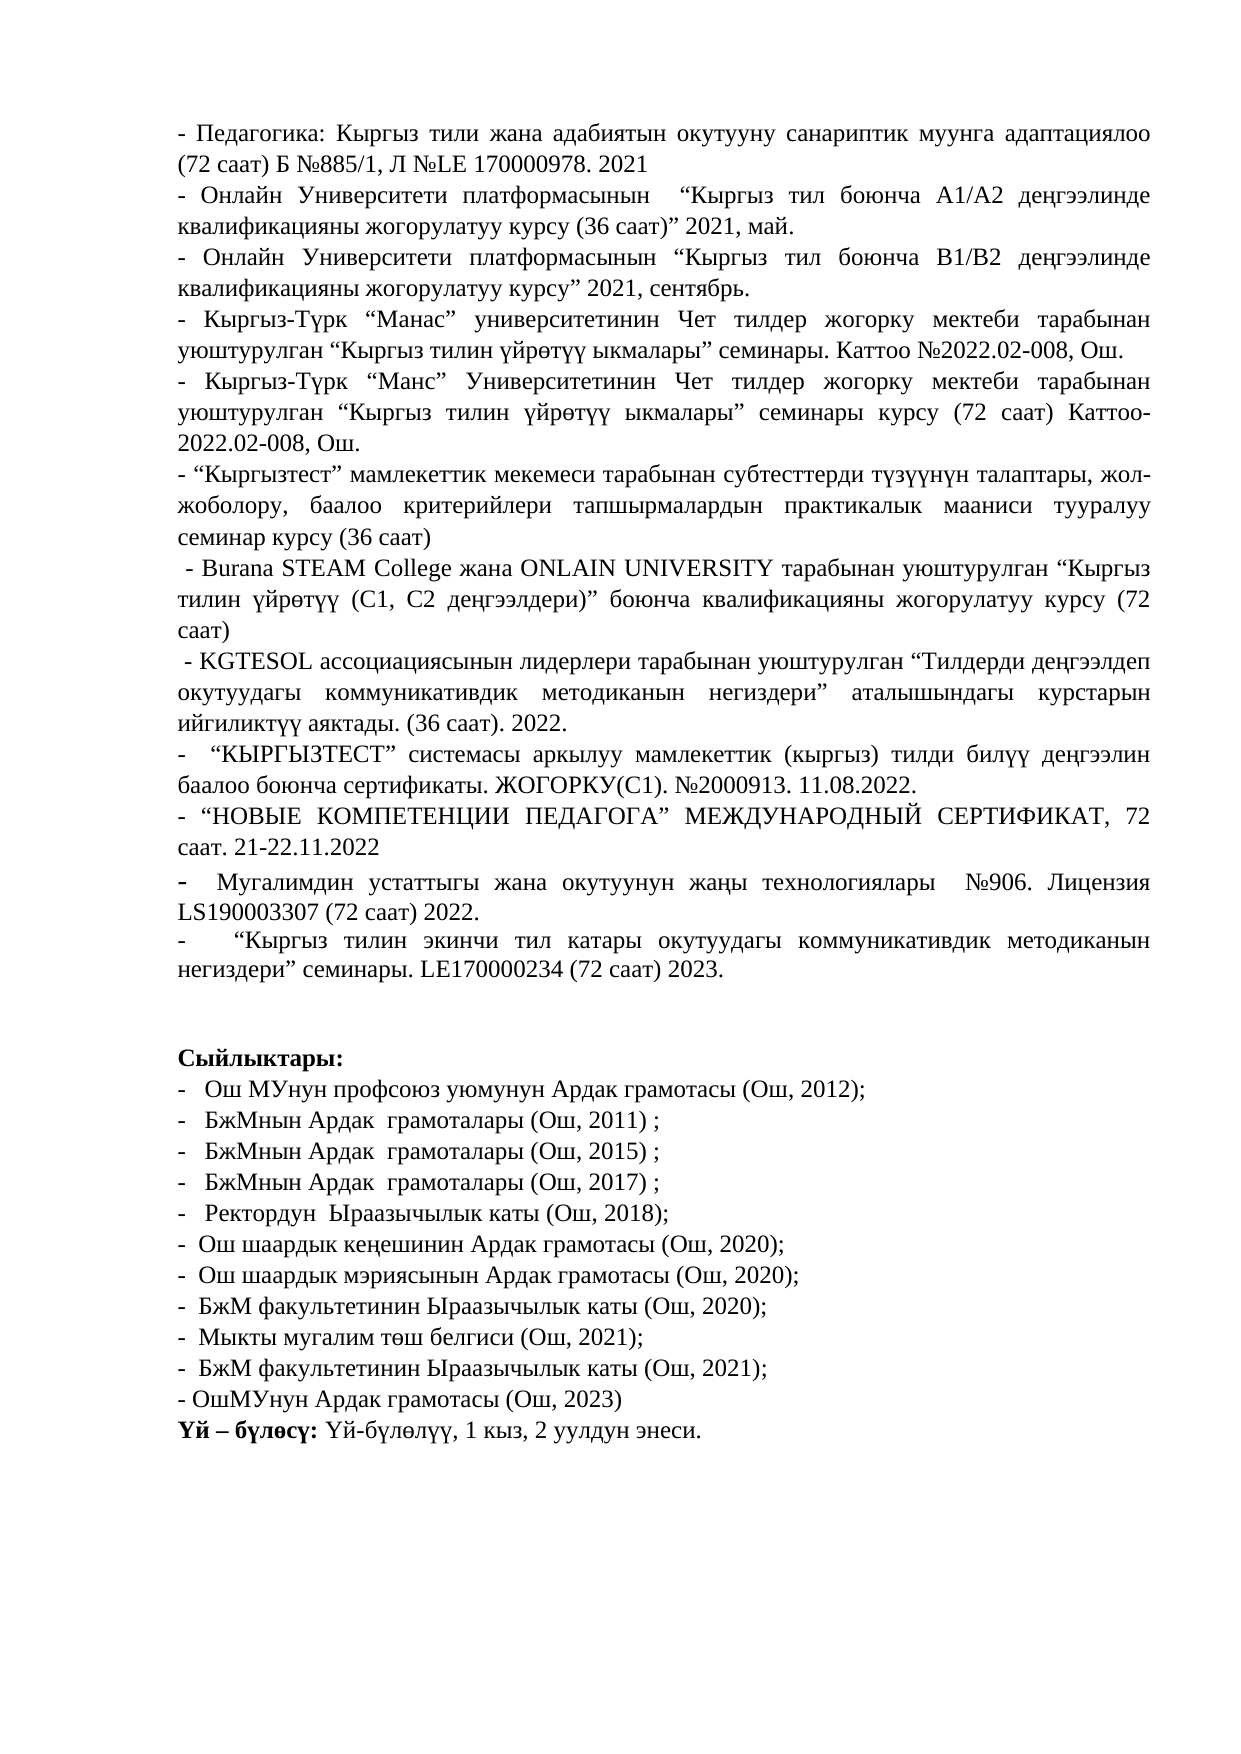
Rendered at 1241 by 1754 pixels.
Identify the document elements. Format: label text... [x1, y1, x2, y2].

text Сыйлыктары: [177, 1043, 1152, 1071]
text - БжМнын Ардак грамоталары (Ош, 2011) ; [177, 1105, 1152, 1133]
text - Burana STEAM College жана ONLAIN UNIVERSITY тарабынан уюштурулган “Кыргыз тилин үйрөтүү (С1, С2 деңгээлдери)” боюнча квалификацияны жогорулатуу курсу (72 саат) [177, 553, 1152, 643]
text - Ош шаардык мэриясынын Ардак грамотасы (Ош, 2020); [177, 1260, 1152, 1289]
text - ОшМУнун Ардак грамотасы (Ош, 2023) [177, 1384, 1152, 1413]
text - KGTESOL ассоциациясынын лидерлери тарабынан уюштурулган “Тилдерди деңгээлдеп окутуудагы коммуникативдик методиканын негиздери” аталышындагы курстарын ийгиликтүү аяктады. (36 саат). 2022. [177, 646, 1152, 737]
text - Педагогика: Кыргыз тили жана адабиятын окутууну санариптик муунга адаптациялоо (72 саат) Б №885/1, Л №LE 170000978. 2021 [177, 118, 1152, 178]
text - Мыкты мугалим төш белгиси (Ош, 2021); [177, 1322, 1152, 1351]
text - Онлайн Университети платформасынын “Кыргыз тил боюнча В1/В2 деңгээлинде квалификацияны жогорулатуу курсу” 2021, сентябрь. [177, 242, 1152, 302]
text Үй – бүлөсү: Үй-бүлөлүү, 1 кыз, 2 уулдун энеси. [177, 1415, 1152, 1444]
text - Кыргыз-Түрк “Манс” Университетинин Чет тилдер жогорку мектеби тарабынан уюштурулган “Кыргыз тилин үйрөтүү ыкмалары” семинары курсу (72 саат) Каттоо-2022.02-008, Ош. [177, 366, 1152, 457]
text - Ош шаардык кеңешинин Ардак грамотасы (Ош, 2020); [177, 1229, 1152, 1258]
text - БжМнын Ардак грамоталары (Ош, 2015) ; [177, 1136, 1152, 1164]
text - БжМнын Ардак грамоталары (Ош, 2017) ; [177, 1167, 1152, 1196]
text - Кыргыз-Түрк “Манас” университетинин Чет тилдер жогорку мектеби тарабынан уюштурулган “Кыргыз тилин үйрөтүү ыкмалары” семинары. Каттоо №2022.02-008, Ош. [177, 304, 1152, 364]
text - Онлайн Университети платформасынын “Кыргыз тил боюнча А1/А2 деңгээлинде квалификацияны жогорулатуу курсу (36 саат)” 2021, май. [177, 180, 1152, 240]
text - БжМ факультетинин Ыраазычылык каты (Ош, 2021); [177, 1353, 1152, 1382]
text - Ош МУнун профсоюз уюмунун Ардак грамотасы (Ош, 2012); [177, 1074, 1152, 1102]
text - “КЫРГЫЗТЕСТ” системасы аркылуу мамлекеттик (кыргыз) тилди билүү деңгээлин баалоо боюнча сертификаты. ЖОГОРКУ(С1). №2000913. 11.08.2022. [177, 739, 1152, 799]
text - БжМ факультетинин Ыраазычылык каты (Ош, 2020); [177, 1291, 1152, 1320]
text - “Кыргызтест” мамлекеттик мекемеси тарабынан субтесттерди түзүүнүн талаптары, жол-жоболору, баалоо критерийлери тапшырмалардын практикалык мааниси тууралуу семинар курсу (36 саат) [177, 459, 1152, 550]
text - Ректордун Ыраазычылык каты (Ош, 2018); [177, 1198, 1152, 1227]
text - “НОВЫЕ КОМПЕТЕНЦИИ ПЕДАГОГА” МЕЖДУНАРОДНЫЙ СЕРТИФИКАТ, 72 саат. 21-22.11.2022 [177, 801, 1152, 861]
text - “Кыргыз тилин экинчи тил катары окутуудагы коммуникативдик методиканын негиздери” cеминары. LE170000234 (72 саат) 2023. [177, 925, 1152, 983]
text - Мугалимдин устаттыгы жана окутуунун жаңы технологиялары №906. Лицензия LS190003307 (72 саат) 2022. [177, 863, 1152, 925]
